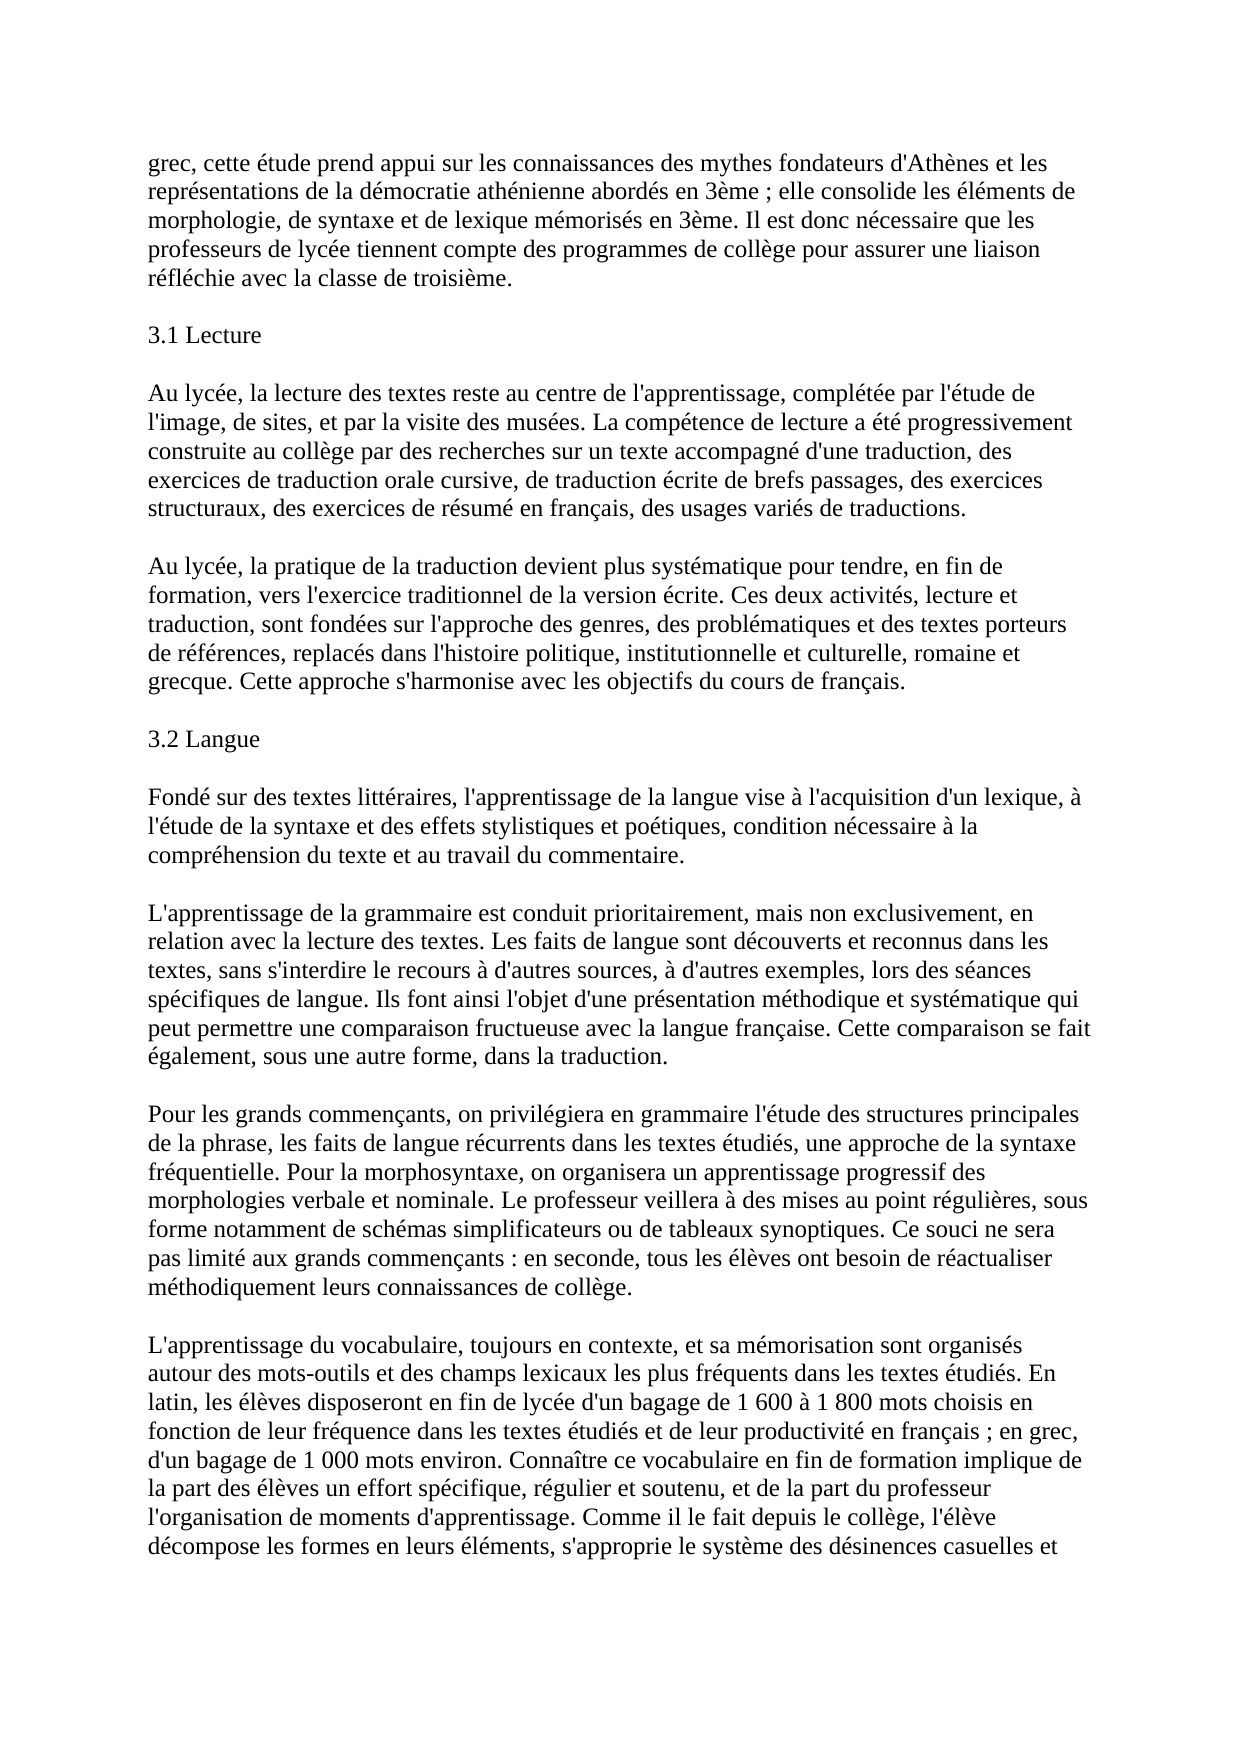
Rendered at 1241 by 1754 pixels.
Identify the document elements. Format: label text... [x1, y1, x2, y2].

text Pour les grands commençants, on privilégiera en grammaire l'étude des structures principales de la phrase, les faits de langue récurrents dans les textes étudiés, une approche de la syntaxe fréquentielle. Pour la morphosyntaxe, on organisera un apprentissage progressif des morphologies verbale et nominale. Le professeur veillera à des mises au point régulières, sous forme notamment de schémas simplificateurs ou de tableaux synoptiques. Ce souci ne sera pas limité aux grands commençants : en seconde, tous les élèves ont besoin de réactualiser méthodiquement leurs connaissances de collège. [148, 1099, 1093, 1301]
text 3.2 Langue [148, 724, 1093, 753]
text Fondé sur des textes littéraires, l'apprentissage de la langue vise à l'acquisition d'un lexique, à l'étude de la syntaxe et des effets stylistiques et poétiques, condition nécessaire à la compréhension du texte et au travail du commentaire. [148, 782, 1093, 868]
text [148, 1330, 1093, 1560]
text L'apprentissage de la grammaire est conduit prioritairement, mais non exclusivement, en relation avec la lecture des textes. Les faits de langue sont découverts et reconnus dans les textes, sans s'interdire le recours à d'autres sources, à d'autres exemples, lors des séances spécifiques de langue. Ils font ainsi l'objet d'une présentation méthodique et systématique qui peut permettre une comparaison fructueuse avec la langue française. Cette comparaison se fait également, sous une autre forme, dans la traduction. [148, 898, 1093, 1070]
text 3.1 Lecture [148, 321, 1093, 349]
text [148, 148, 1093, 291]
text Au lycée, la lecture des textes reste au centre de l'apprentissage, complétée par l'étude de l'image, de sites, et par la visite des musées. La compétence de lecture a été progressivement construite au collège par des recherches sur un texte accompagné d'une traduction, des exercices de traduction orale cursive, de traduction écrite de brefs passages, des exercices structuraux, des exercices de résumé en français, des usages variés de traductions. [148, 378, 1093, 522]
text Au lycée, la pratique de la traduction devient plus systématique pour tendre, en fin de formation, vers l'exercice traditionnel de la version écrite. Ces deux activités, lecture et traduction, sont fondées sur l'approche des genres, des problématiques et des textes porteurs de références, replacés dans l'histoire politique, institutionnelle et culturelle, romaine et grecque. Cette approche s'harmonise avec les objectifs du cours de français. [148, 551, 1093, 695]
